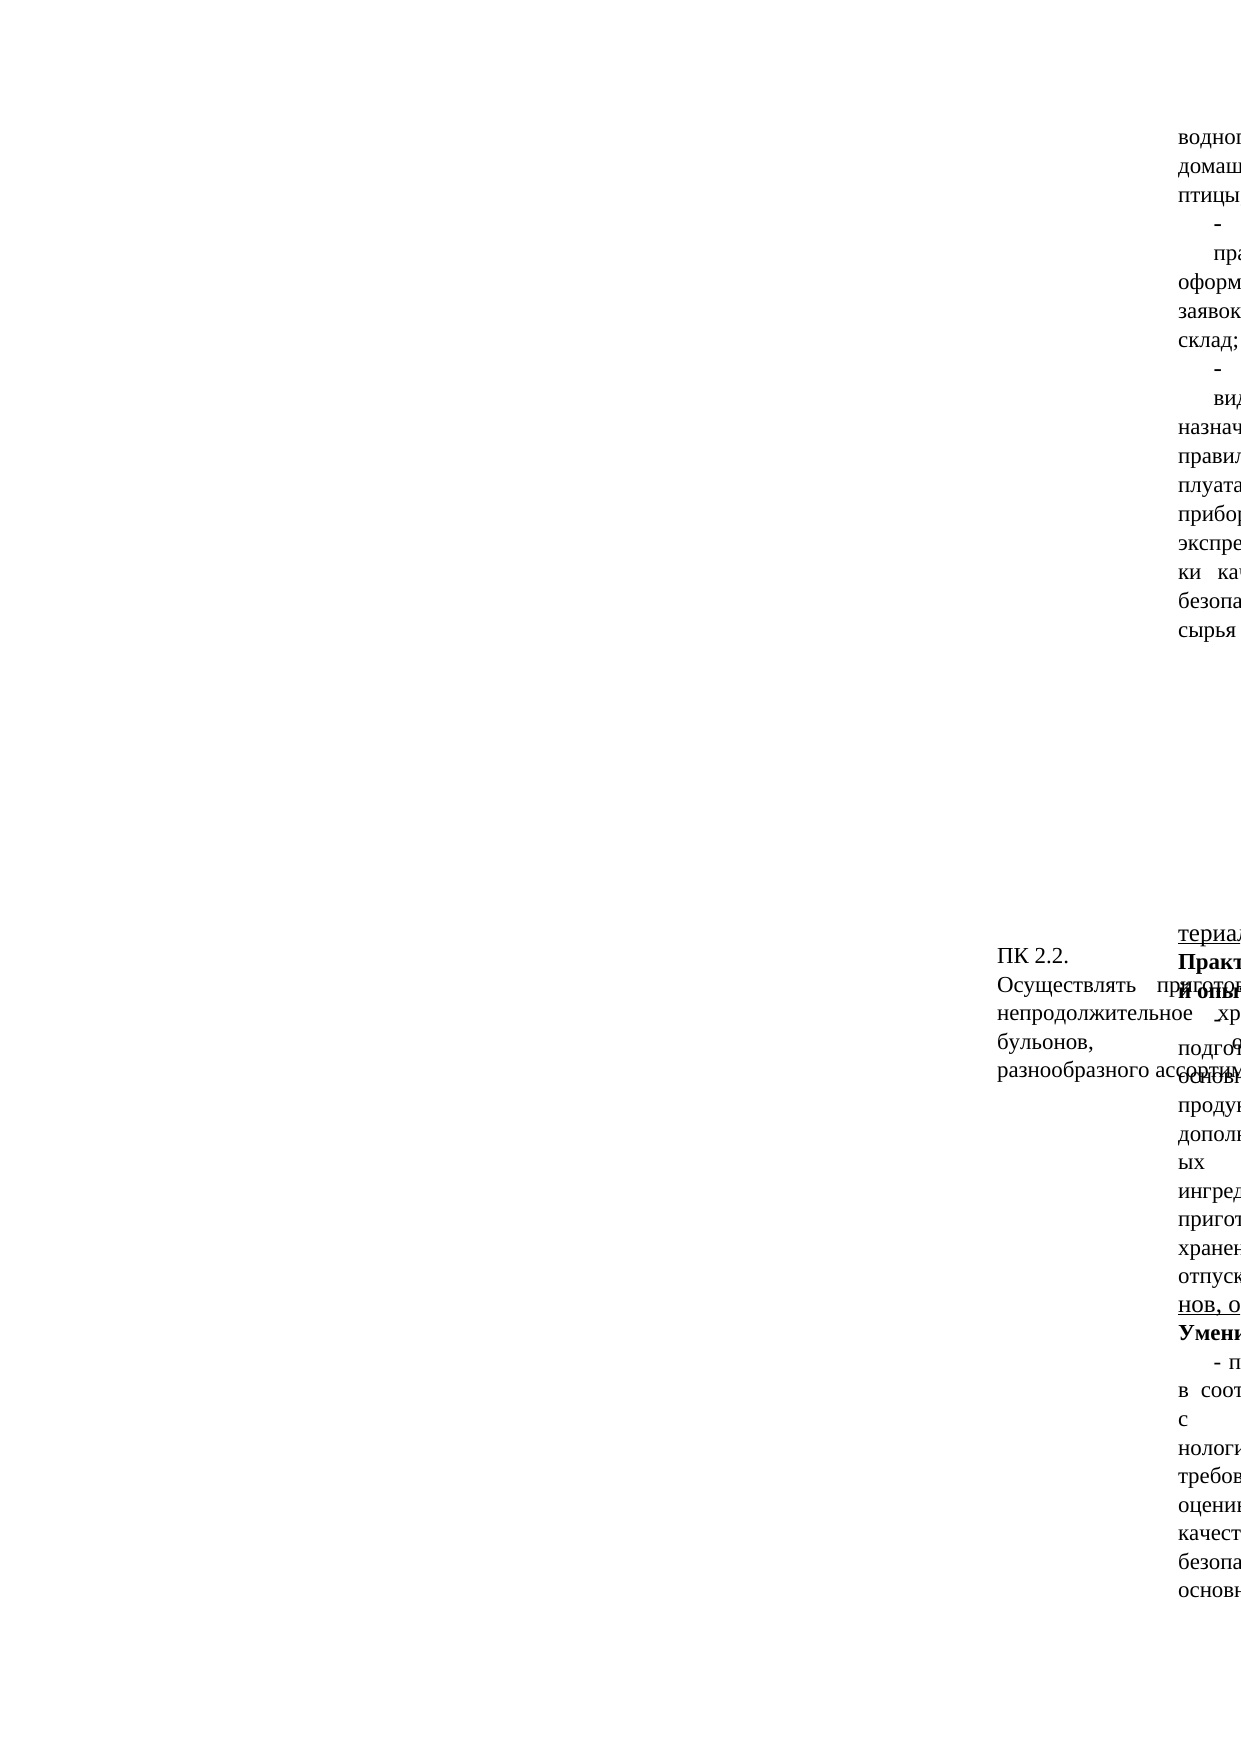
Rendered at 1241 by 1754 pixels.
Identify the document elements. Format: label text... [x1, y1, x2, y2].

text плуатации приборов для экспресс оценки качества и безопасности сырья и материалов [1178, 469, 1240, 918]
text - подбирать в соответствии с технологическими требованиями, оценивать качество и безопасность основных продуктов и дополнительных ингредиентов; [1178, 1347, 1240, 1603]
list правила оформления заявок на склад; [1178, 208, 1240, 353]
text Практический опыт в: [1178, 947, 1240, 1004]
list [1178, 122, 1240, 208]
text Умения: [1178, 1318, 1240, 1347]
text - подготовке основных продуктов и дополнительных ингредиентов, приготовлении хранении, отпуске бульонов, отваров [1178, 1004, 1240, 1289]
list виды, назначение и правила экс [1178, 353, 1240, 469]
